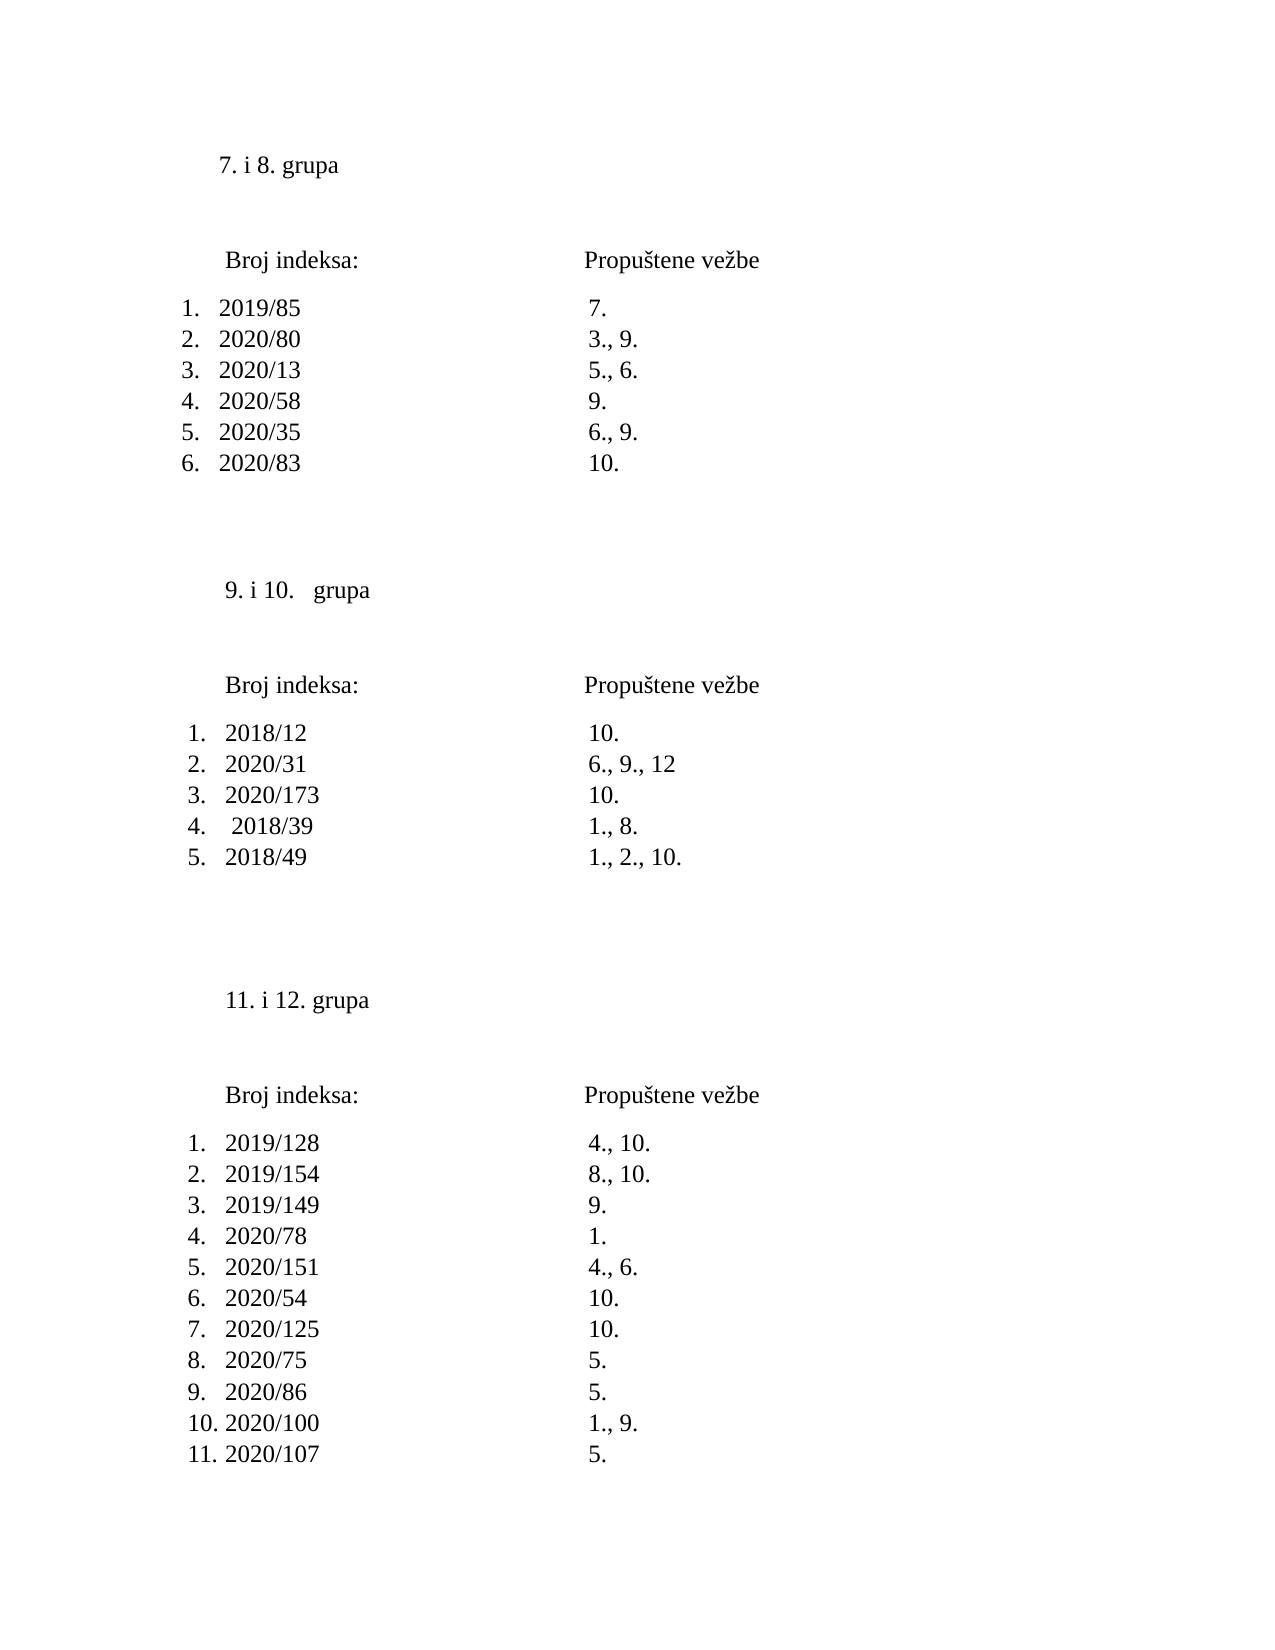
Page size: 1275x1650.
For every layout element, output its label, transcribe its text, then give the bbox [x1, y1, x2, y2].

list 2020/80 3., 9. [181, 324, 1125, 353]
list 2020/86 5. [187, 1377, 1125, 1405]
list 2019/149 9. [187, 1190, 1125, 1219]
list 2020/31 6., 9., 12 [187, 749, 1125, 778]
list 2020/13 5., 6. [181, 355, 1125, 384]
text Broj indeksa: Propuštene vežbe [150, 245, 1125, 274]
text Broj indeksa: Propuštene vežbe [150, 1081, 1125, 1109]
list 2020/54 10. [187, 1283, 1125, 1312]
list 2020/107 5. [187, 1439, 1125, 1467]
text 11. i 12. grupa [150, 985, 1125, 1014]
list 2019/128 4., 10. [187, 1128, 1125, 1157]
list 2020/151 4., 6. [187, 1252, 1125, 1281]
list 2020/75 5. [187, 1346, 1125, 1374]
list 2020/83 10. [181, 448, 1125, 477]
list 2020/35 6., 9. [181, 417, 1125, 446]
text Broj indeksa: Propuštene vežbe [150, 670, 1125, 699]
text 9. i 10. grupa [150, 575, 1125, 603]
list 2018/39 1., 8. [187, 811, 1125, 840]
list 2019/85 7. [181, 293, 1125, 322]
list 2020/100 1., 9. [187, 1408, 1125, 1436]
list 2020/173 10. [187, 780, 1125, 809]
list 2018/49 1., 2., 10. [187, 842, 1125, 871]
list 2020/125 10. [187, 1314, 1125, 1343]
list 2018/12 10. [187, 718, 1125, 747]
list 2020/78 1. [187, 1221, 1125, 1250]
list 2020/58 9. [181, 386, 1125, 415]
text 7. i 8. grupa [219, 150, 1125, 179]
list 2019/154 8., 10. [187, 1159, 1125, 1188]
